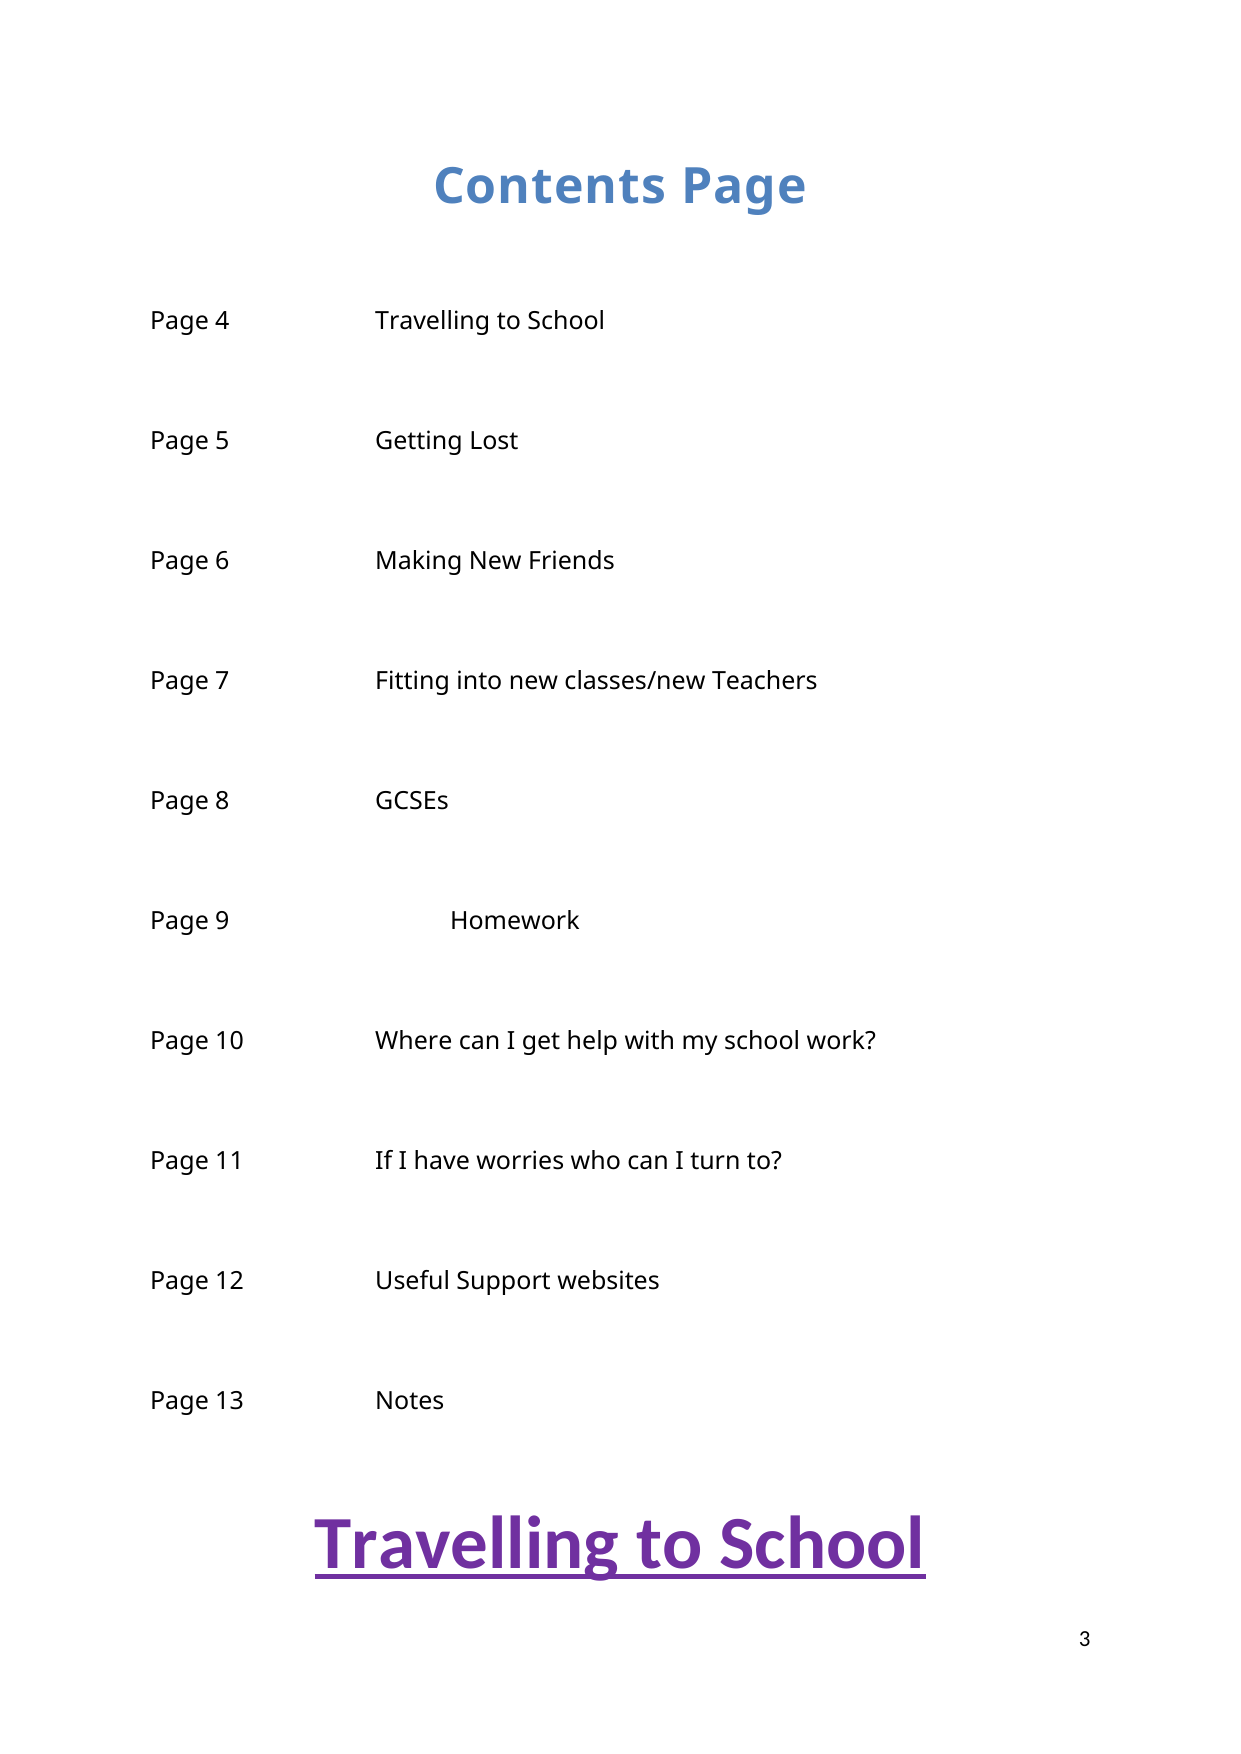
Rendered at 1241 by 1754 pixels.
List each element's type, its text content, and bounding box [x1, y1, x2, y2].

text Contents Page [150, 150, 1090, 218]
text Page 13 Notes [150, 1383, 1090, 1417]
text Page 8 GCSEs [150, 783, 1090, 817]
text Page 11 If I have worries who can I turn to? [150, 1143, 1090, 1177]
text Page 12 Useful Support websites [150, 1263, 1090, 1297]
text Page 6 Making New Friends [150, 543, 1090, 577]
text Page 7 Fitting into new classes/new Teachers [150, 663, 1090, 697]
text Travelling to School [150, 1496, 1090, 1588]
text Page 9 Homework [150, 903, 1090, 937]
text Page 10 Where can I get help with my school work? [150, 1023, 1090, 1057]
text Page 4 Travelling to School [150, 303, 1090, 337]
text Page 5 Getting Lost [150, 423, 1090, 457]
